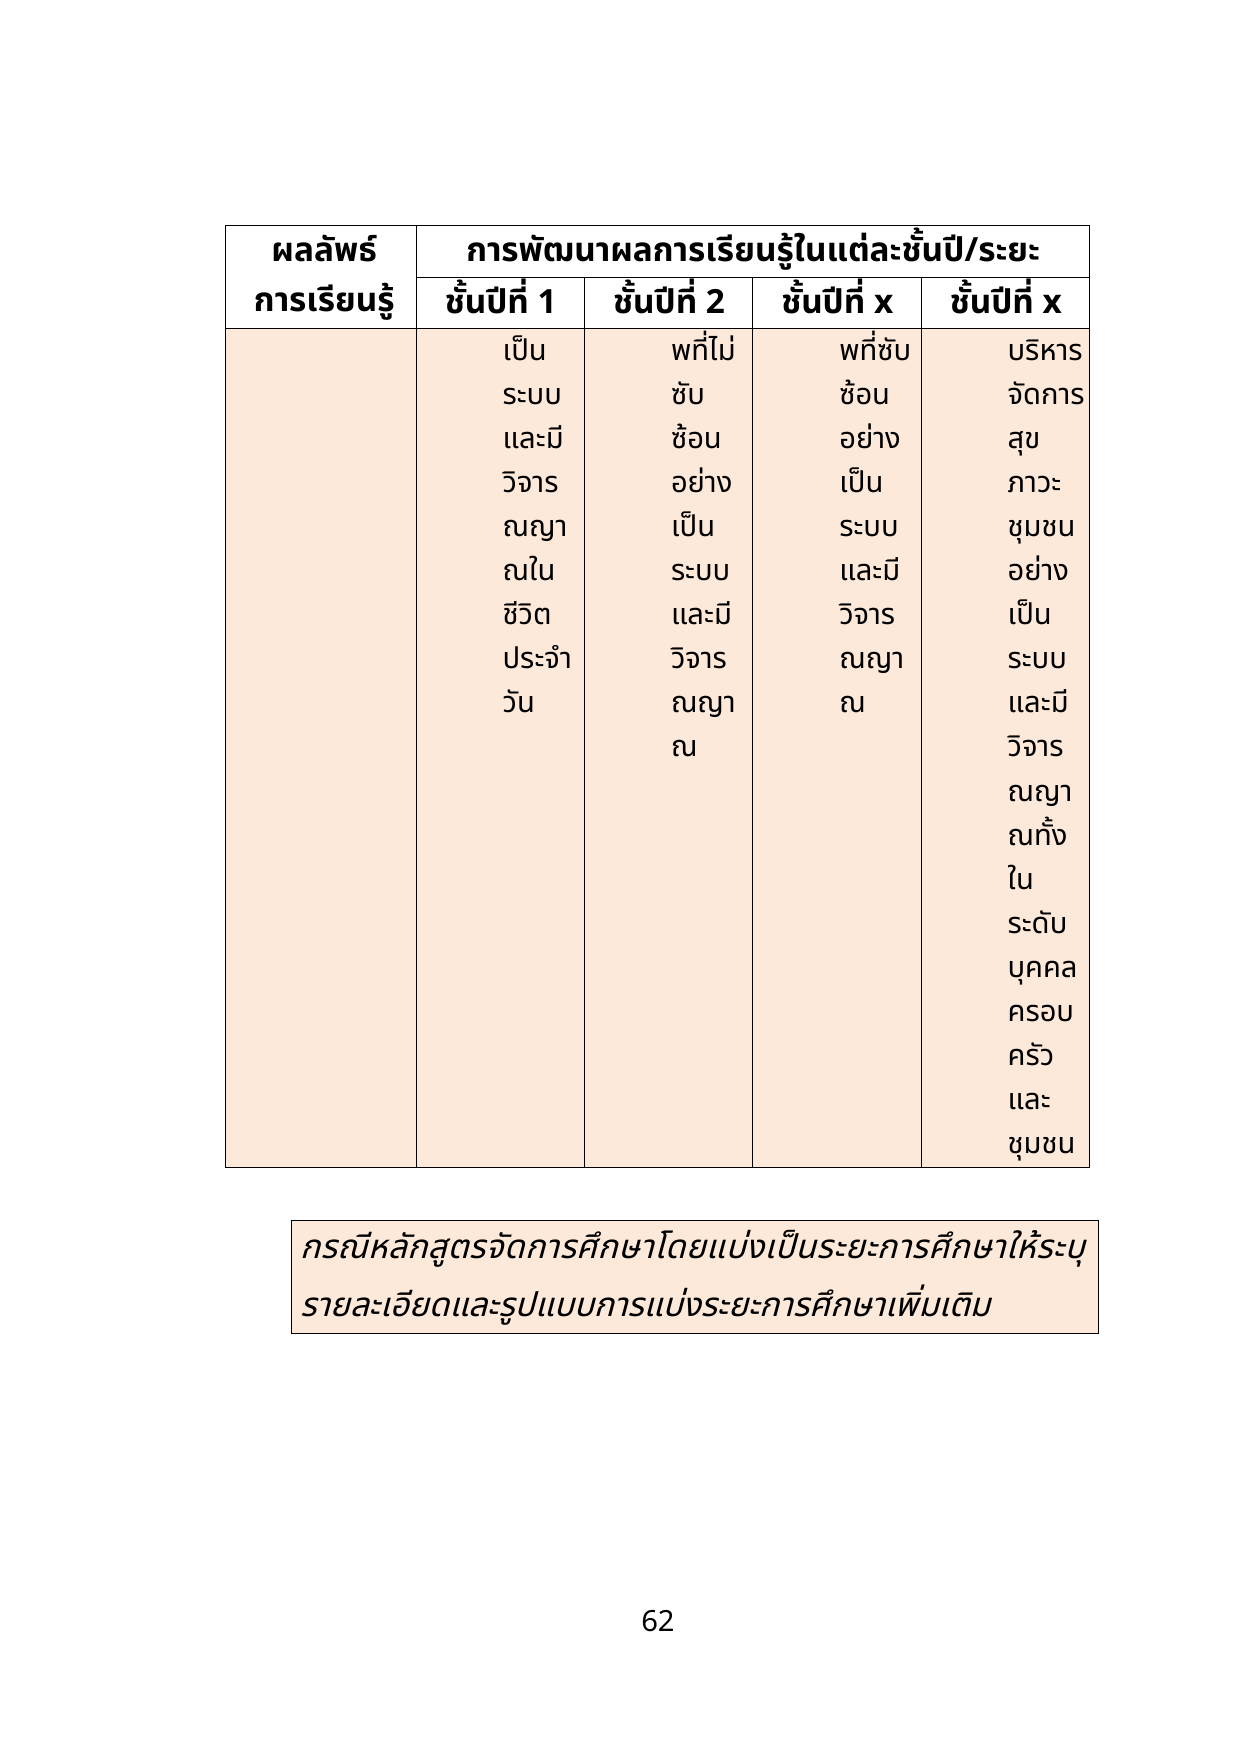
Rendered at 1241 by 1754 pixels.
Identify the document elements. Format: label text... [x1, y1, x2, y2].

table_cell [753, 329, 921, 1167]
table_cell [417, 329, 584, 1167]
list กรณีหลักสูตรจัดการศึกษาโดยแบ่งเป็นระยะการศึกษาให้ระบุรายละเอียดและรูปแบบการแบ่งระยะการศึกษาเพิ่มเติม [292, 1221, 1098, 1333]
table_cell ชั้นปีที่ x [753, 278, 921, 328]
table_cell ชั้นปีที่ x [922, 278, 1089, 328]
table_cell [226, 329, 416, 1167]
table_cell ชั้นปีที่ 2 [585, 278, 752, 328]
table_cell ชั้นปีที่ 1 [417, 278, 584, 328]
table_header การพัฒนาผลการเรียนรู้ในแต่ละชั้นปี/ระยะ [417, 226, 1089, 277]
table_header ผลลัพธ์ การเรียนรู้ (PLOs) [226, 226, 416, 328]
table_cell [585, 329, 752, 1167]
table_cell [922, 329, 1089, 1167]
